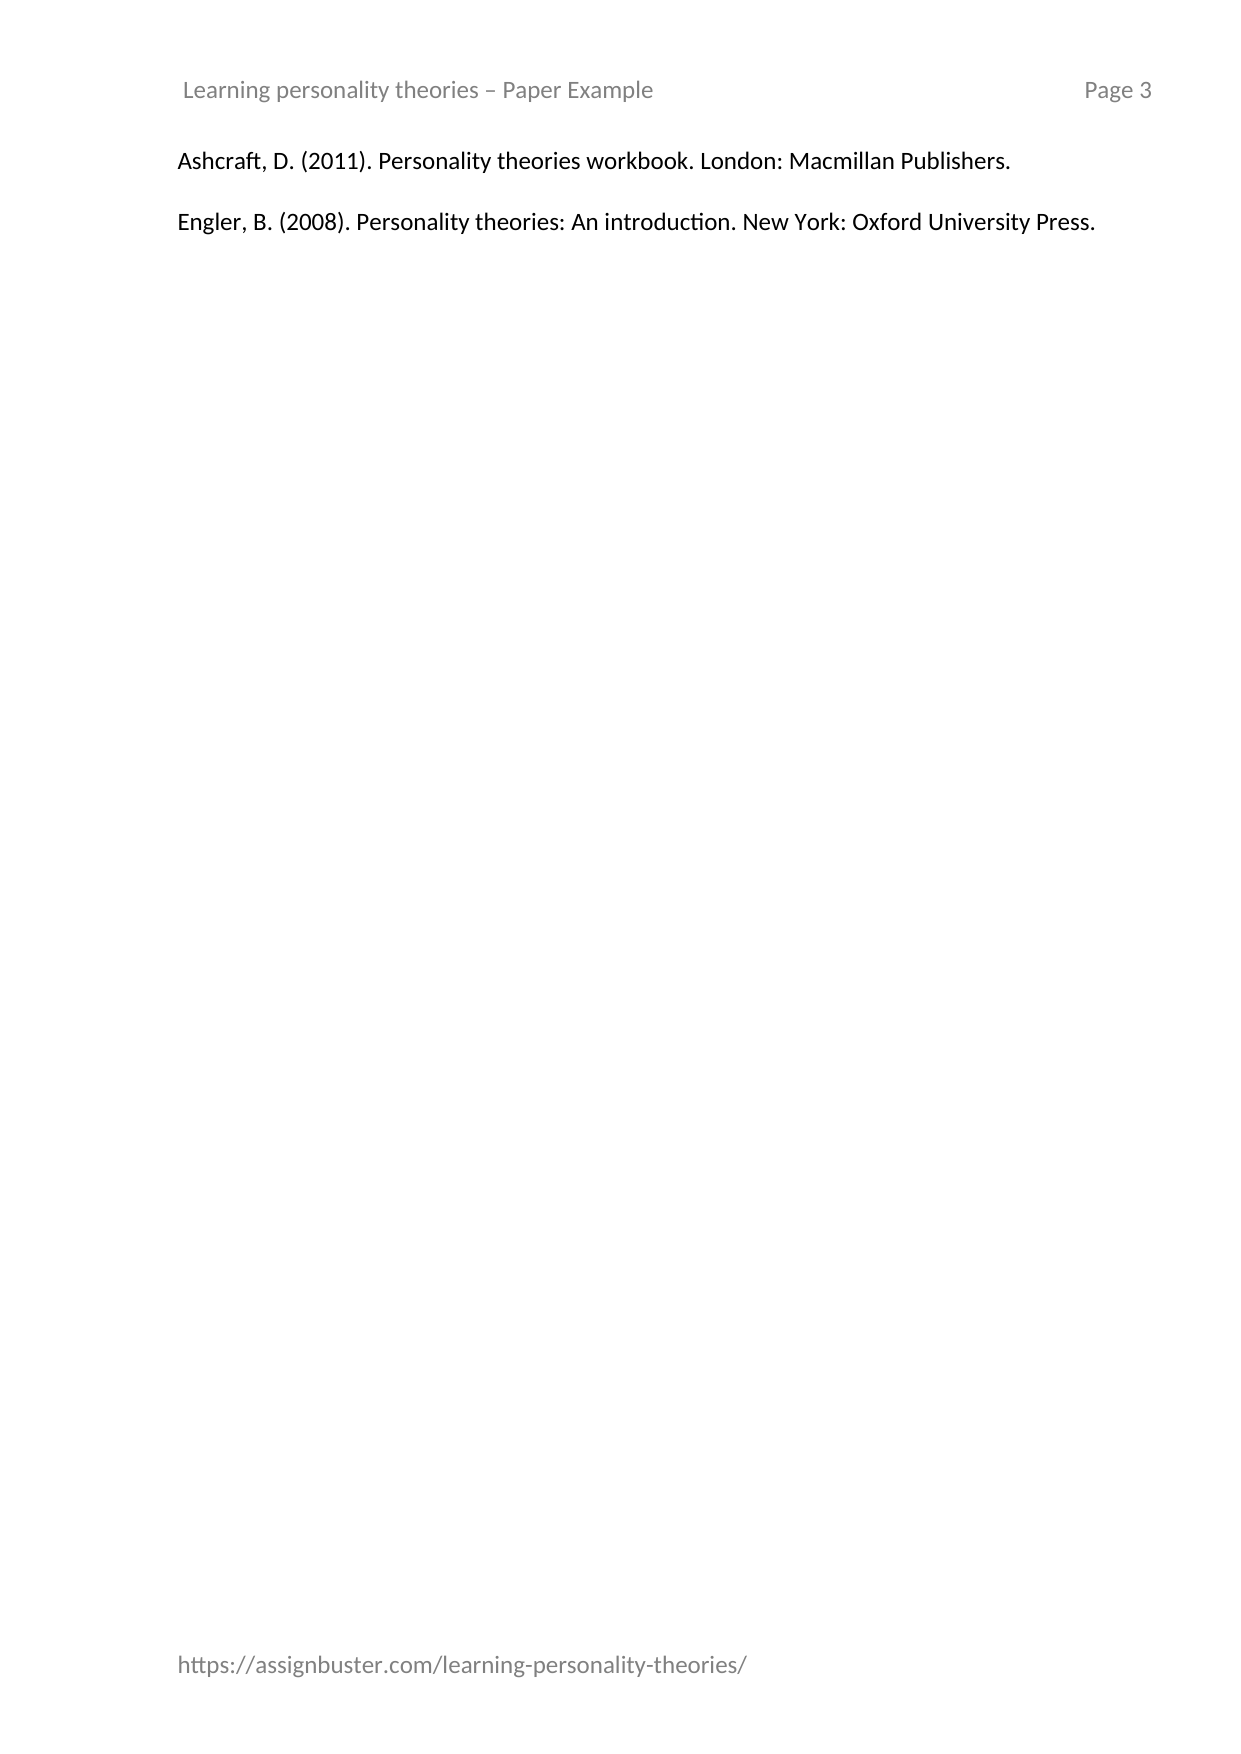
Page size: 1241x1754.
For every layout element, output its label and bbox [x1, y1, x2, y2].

text [177, 145, 1152, 237]
